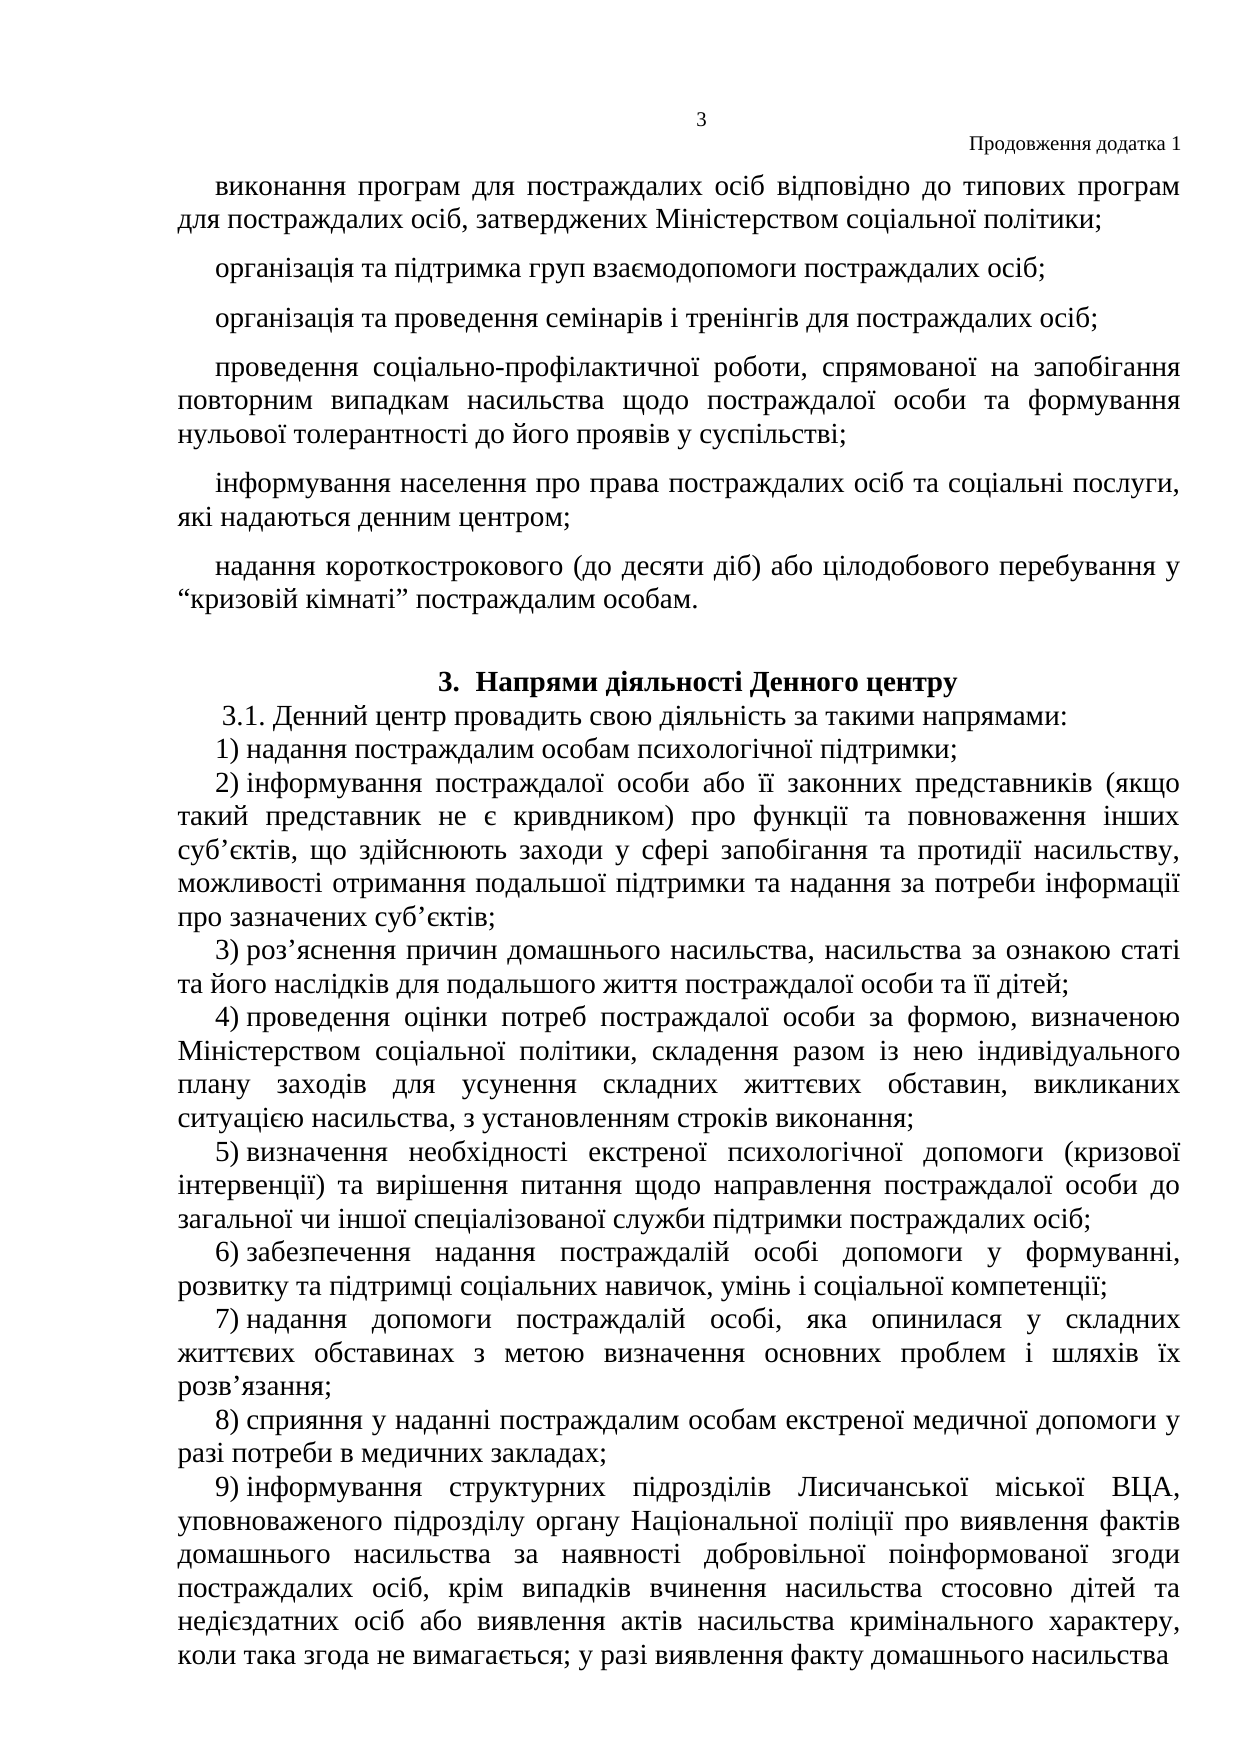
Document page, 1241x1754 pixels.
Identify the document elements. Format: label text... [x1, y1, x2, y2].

text організація та проведення семінарів і тренінгів для постраждалих осіб; [177, 300, 1181, 333]
list надання допомоги постраждалій особі, яка опинилася у складних життєвих обставинах з метою визначення основних проблем і шляхів їх розв’язання; [177, 1301, 1181, 1402]
text проведення соціально-профілактичної роботи, спрямованої на запобігання повторним випадкам насильства щодо постраждалої особи та формування нульової толерантності до його проявів у суспільстві; [177, 349, 1181, 449]
list проведення оцінки потреб постраждалої особи за формою, визначеною Міністерством соціальної політики, складення разом із нею індивідуального плану заходів для усунення складних життєвих обставин, викликаних ситуацією насильства, з установленням строків виконання; [177, 999, 1181, 1134]
text Продовження додатка 1 [177, 131, 1181, 155]
text 3 [222, 107, 1181, 131]
list надання постраждалим особам психологічної підтримки; [215, 731, 1181, 765]
list забезпечення надання постраждалій особі допомоги у формуванні, розвитку та підтримці соціальних навичок, умінь і соціальної компетенції; [177, 1234, 1181, 1301]
list сприяння у наданні постраждалим особам екстреної медичної допомоги у разі потреби в медичних закладах; [177, 1402, 1181, 1469]
list Напрями діяльності Денного центру [215, 664, 1181, 698]
list інформування структурних підрозділів Лисичанської міської ВЦА, уповноваженого підрозділу органу Національної поліції про виявлення фактів домашнього насильства за наявності добровільної поінформованої згоди постраждалих осіб, крім випадків вчинення насильства стосовно дітей та недієздатних осіб або виявлення актів насильства кримінального характеру, коли така згода не вимагається; у разі виявлення факту домашнього насильства [177, 1469, 1181, 1670]
text надання короткострокового (до десяти діб) або цілодобового перебування у “кризовій кімнаті” постраждалим особам. [177, 548, 1181, 615]
text організація та підтримка груп взаємодопомоги постраждалих осіб; [177, 251, 1181, 284]
text інформування населення про права постраждалих осіб та соціальні послуги, які надаються денним центром; [177, 465, 1181, 532]
list визначення необхідності екстреної психологічної допомоги (кризової інтервенції) та вирішення питання щодо направлення постраждалої особи до загальної чи іншої спеціалізованої служби підтримки постраждалих осіб; [177, 1134, 1181, 1234]
list інформування постраждалої особи або її законних представників (якщо такий представник не є кривдником) про функції та повноваження інших суб’єктів, що здійснюють заходи у сфері запобігання та протидії насильству, можливості отримання подальшої підтримки та надання за потреби інформації про зазначених суб’єктів; [177, 765, 1181, 932]
text виконання програм для постраждалих осіб відповідно до типових програм для постраждалих осіб, затверджених Міністерством соціальної політики; [177, 168, 1181, 235]
list роз’яснення причин домашнього насильства, насильства за ознакою статі та його наслідків для подальшого життя постраждалої особи та її дітей; [177, 932, 1181, 999]
list Денний центр провадить свою діяльність за такими напрямами: [177, 698, 1181, 731]
